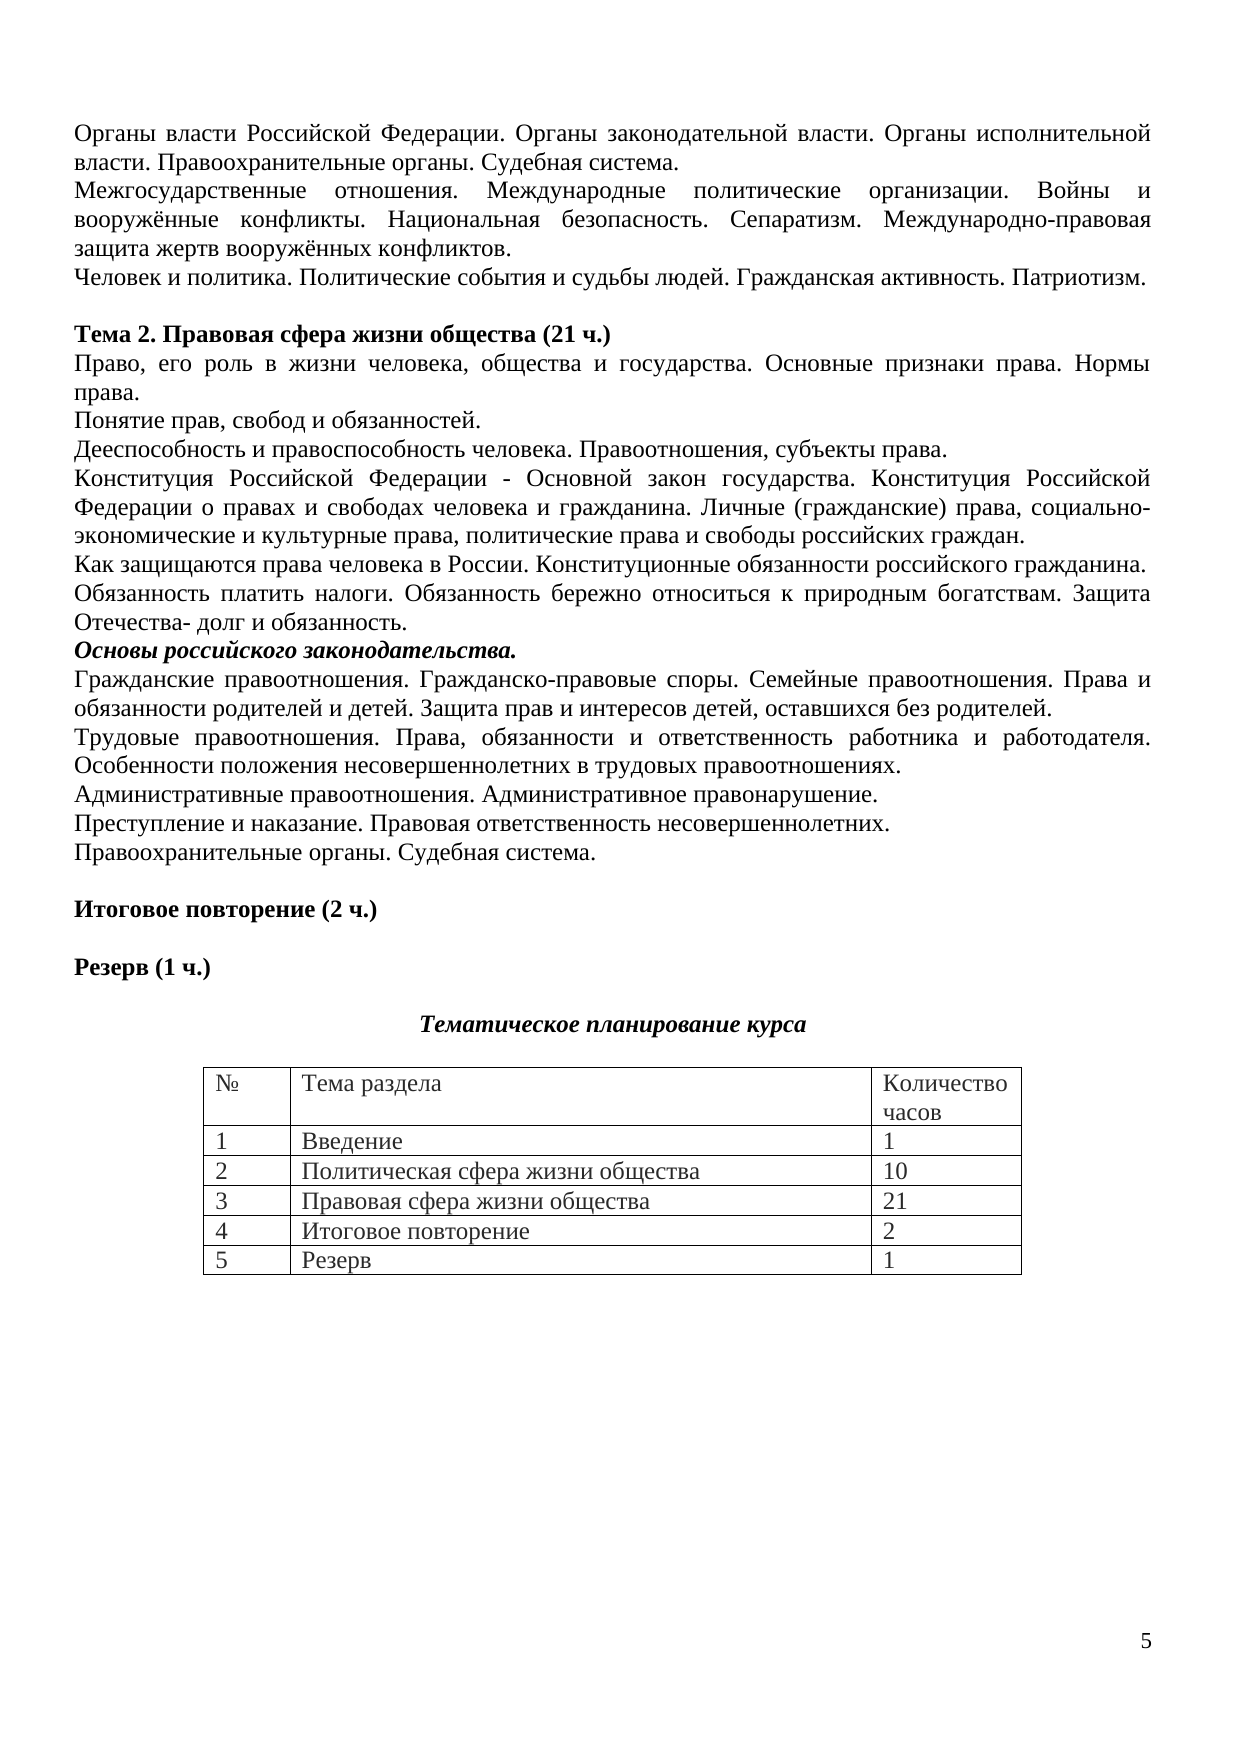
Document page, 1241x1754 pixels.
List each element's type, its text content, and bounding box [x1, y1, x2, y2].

table_cell 10 [872, 1156, 1021, 1185]
table_cell 2 [204, 1156, 290, 1185]
table_header № [204, 1068, 290, 1125]
table_cell Политическая сфера жизни общества [291, 1156, 871, 1185]
text Преступление и наказание. Правовая ответственность несовершеннолетних. [74, 808, 1152, 837]
text Дееспособность и правоспособность человека. Правоотношения, субъекты права. [74, 434, 1152, 463]
text Основы российского законодательства. [74, 636, 1152, 664]
text Тема 2. Правовая сфера жизни общества (21 ч.) [74, 319, 1152, 348]
table_cell 4 [204, 1216, 290, 1244]
text Обязанность платить налоги. Обязанность бережно относиться к природным богатствам. Защита Отечества- долг и обязанность. [74, 578, 1152, 636]
table_cell 3 [204, 1186, 290, 1215]
table_cell Итоговое повторение [291, 1216, 871, 1244]
table_cell 21 [872, 1186, 1021, 1215]
table_cell 1 [872, 1246, 1021, 1274]
text Межгосударственные отношения. Международные политические организации. Войны и вооружённые конфликты. Национальная безопасность. Сепаратизм. Международно-правовая защита жертв вооружённых конфликтов. [74, 176, 1152, 262]
text Конституция Российской Федерации - Основной закон государства. Конституция Российской Федерации о правах и свободах человека и гражданина. Личные (гражданские) права, социально- экономические и культурные права, политические права и свободы российских граждан. [74, 463, 1152, 549]
table_cell 5 [204, 1246, 290, 1274]
text Гражданские правоотношения. Гражданско-правовые споры. Семейные правоотношения. Права и обязанности родителей и детей. Защита прав и интересов детей, оставшихся без родителей. [74, 664, 1152, 722]
text Органы власти Российской Федерации. Органы законодательной власти. Органы исполнительной власти. Правоохранительные органы. Судебная система. [74, 118, 1152, 176]
table_cell 1 [204, 1126, 290, 1155]
text Понятие прав, свобод и обязанностей. [74, 406, 1152, 434]
table_cell 2 [872, 1216, 1021, 1244]
text Правоохранительные органы. Судебная система. [74, 837, 1152, 866]
table_cell Правовая сфера жизни общества [291, 1186, 871, 1215]
text Трудовые правоотношения. Права, обязанности и ответственность работника и работодателя. Особенности положения несовершеннолетних в трудовых правоотношениях. [74, 722, 1152, 779]
text Итоговое повторение (2 ч.) [74, 894, 1152, 923]
table_cell 1 [872, 1126, 1021, 1155]
text Тематическое планирование курса [74, 1009, 1152, 1038]
table_header Тема раздела [291, 1068, 871, 1125]
text Административные правоотношения. Административное правонарушение. [74, 779, 1152, 808]
text Как защищаются права человека в России. Конституционные обязанности российского гражданина. [74, 549, 1152, 578]
table_cell Резерв [291, 1246, 871, 1274]
table_header Количество часов [872, 1068, 1021, 1125]
table_cell Введение [291, 1126, 871, 1155]
text Право, его роль в жизни человека, общества и государства. Основные признаки права. Нормы права. [74, 348, 1152, 406]
text Человек и политика. Политические события и судьбы людей. Гражданская активность. Патриотизм. [74, 262, 1152, 291]
text Резерв (1 ч.) [74, 952, 1152, 981]
